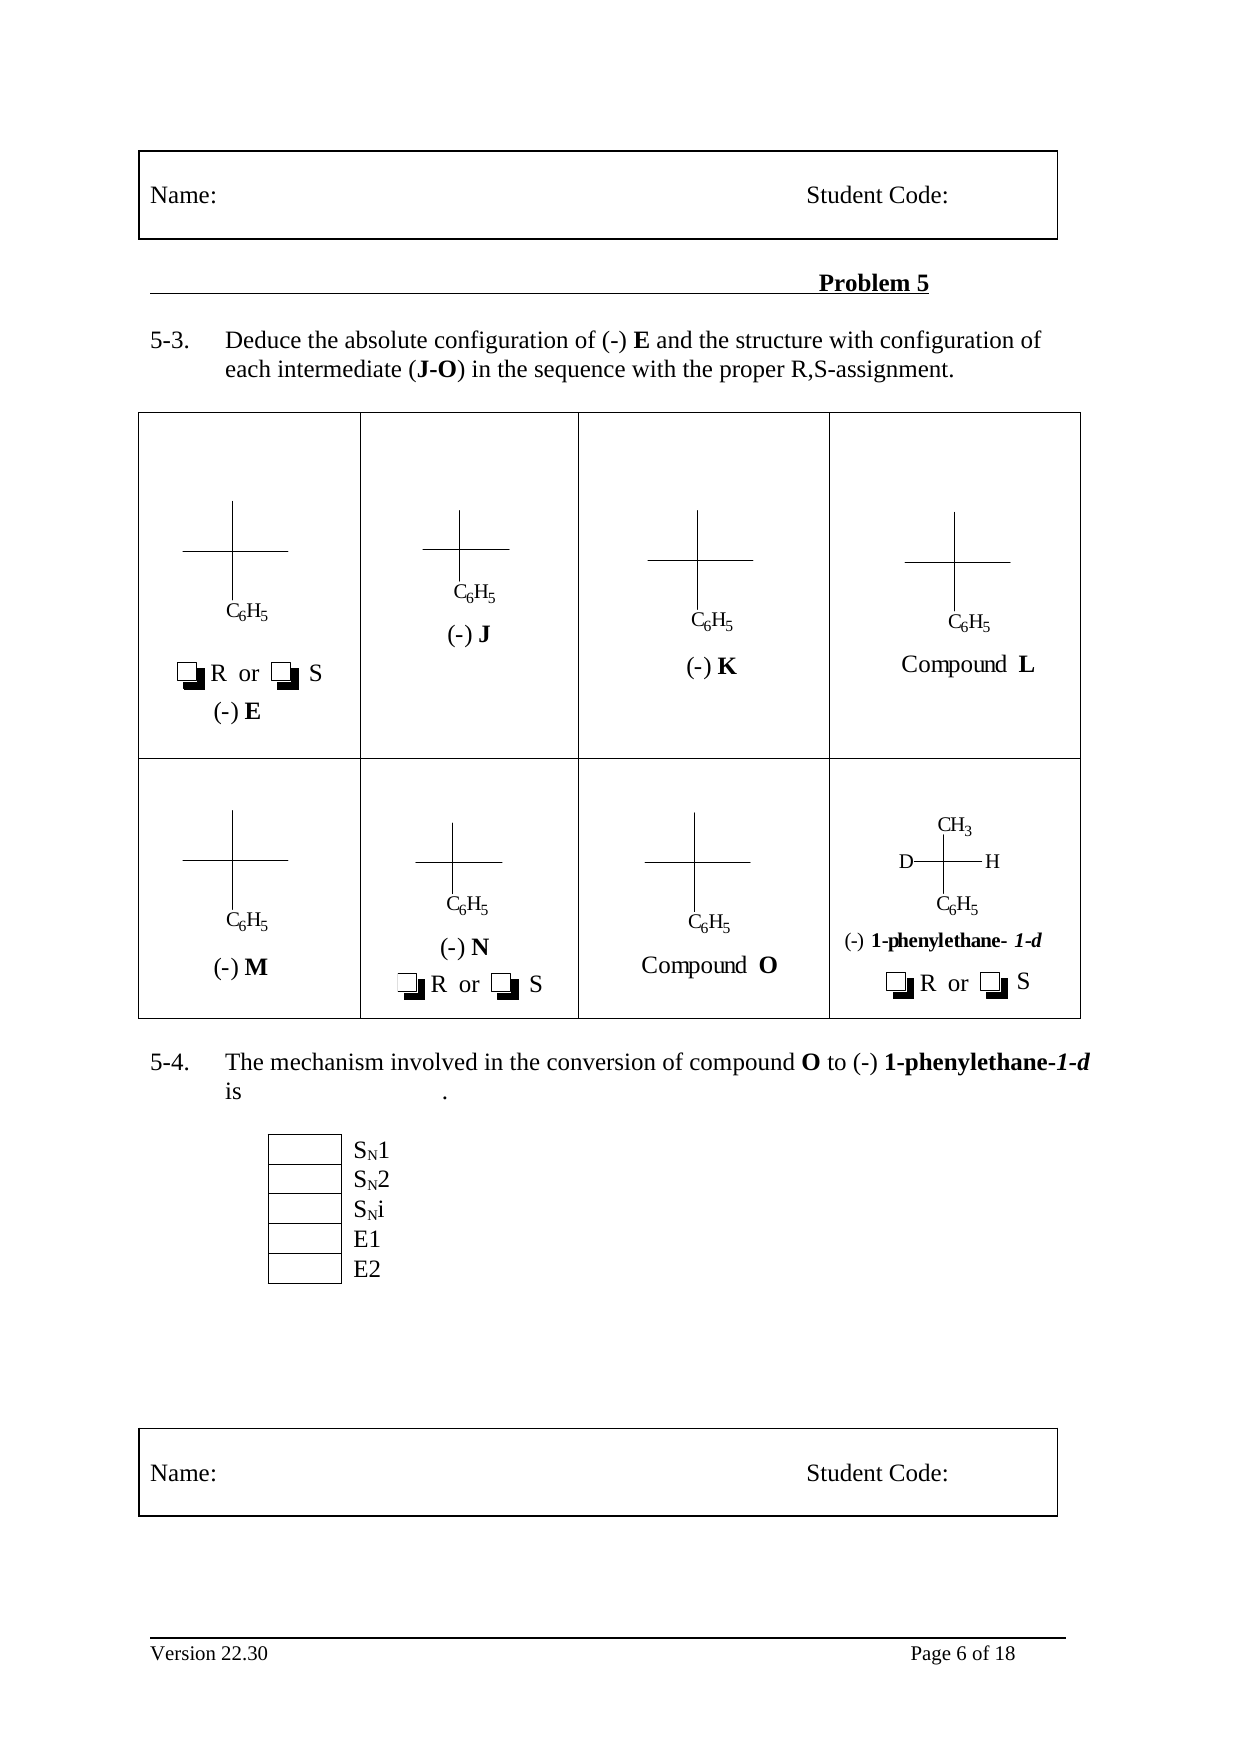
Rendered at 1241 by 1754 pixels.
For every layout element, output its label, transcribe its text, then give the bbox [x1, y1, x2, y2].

table_cell E2 [342, 1253, 490, 1283]
table_header [139, 413, 360, 758]
table_header [361, 413, 578, 758]
table_cell [269, 1224, 341, 1253]
table_cell SNi [342, 1193, 490, 1223]
table_cell [579, 759, 829, 1018]
text Problem 5 [150, 268, 1090, 297]
table_cell [269, 1254, 341, 1283]
table_header SN1 [342, 1134, 490, 1163]
table_header [579, 413, 829, 758]
table_cell SN2 [342, 1164, 490, 1193]
table_cell [269, 1194, 341, 1223]
list The mechanism involved in the conversion of compound O to (-) 1-phenylethane-1-d is . [150, 1047, 1090, 1105]
table_cell [269, 1165, 341, 1193]
table_cell [361, 759, 578, 1018]
table_cell [830, 759, 1080, 1018]
table_cell [139, 759, 360, 1018]
table_cell E1 [342, 1223, 490, 1253]
table_cell Name: Student Code: [140, 152, 1057, 238]
table_header [269, 1135, 341, 1163]
table_header [830, 413, 1080, 758]
text 5-3. Deduce the absolute configuration of (-) E and the structure with configuration of each intermediate (J-O) in the sequence with the proper R,S-assignment. [150, 326, 1090, 383]
table_header Name: Student Code: [140, 1429, 1057, 1515]
